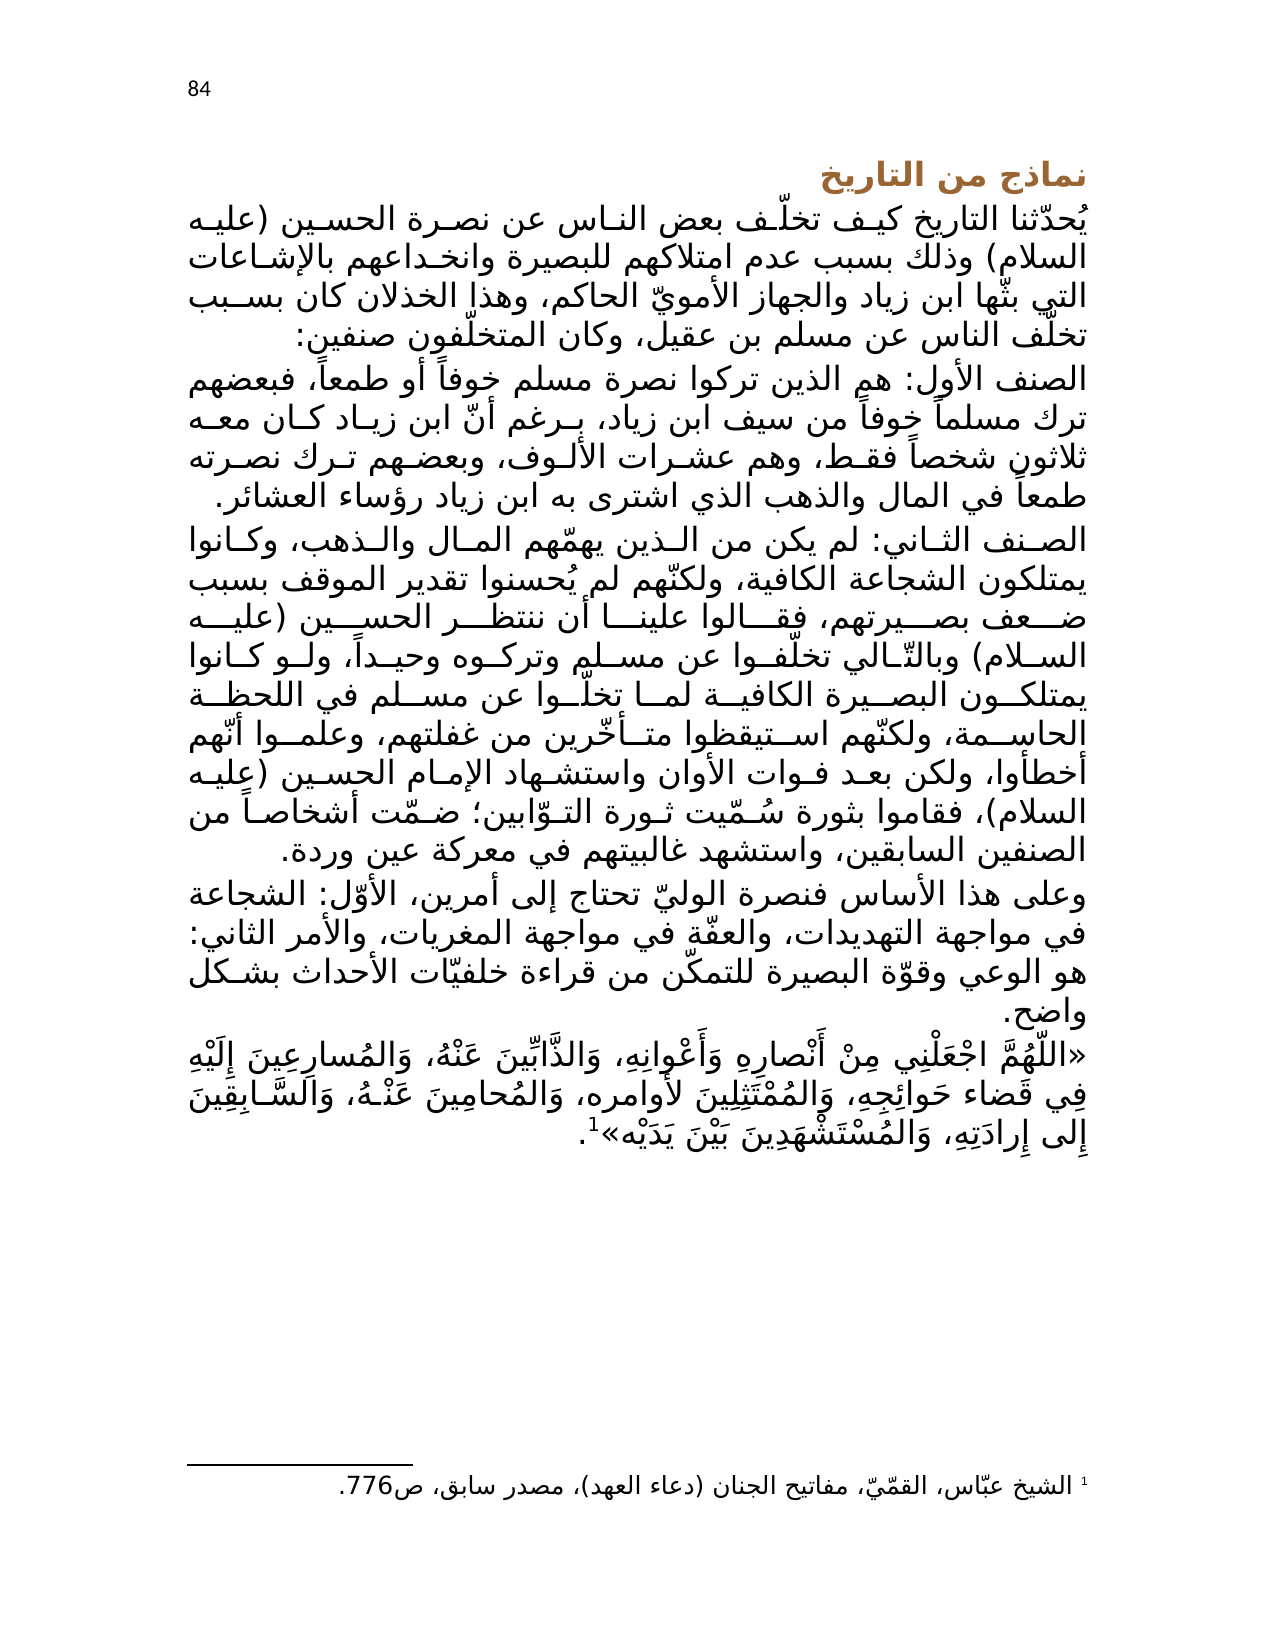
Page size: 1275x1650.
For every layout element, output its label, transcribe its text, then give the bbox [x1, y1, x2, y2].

text الصنف الثاني: لم يكن من الذين يهمّهم المال والذهب، وكانوا يمتلكون الشجاعة الكافية، ولكنّهم لم يُحسنوا تقدير الموقف بسبب ضعف بصيرتهم، فقالوا علينا أن ننتظر الحسين (عليه السلام) وبالتّالي تخلّفوا عن مسلم وتركوه وحيداً، ولو كانوا يمتلكون البصيرة الكافية لما تخلّوا عن مسلم في اللحظة الحاسمة، ولكنّهم استيقظوا متأخّرين من غفلتهم، وعلموا أنّهم أخطأوا، ولكن بعد فوات الأوان واستشهاد الإمام الحسين (عليه السلام)، فقاموا بثورة سُمّيت ثورة التوّابين؛ ضمّت أشخاصاً من الصنفين السابقين، واستشهد غالبيتهم في معركة عين وردة. [187, 520, 1087, 870]
text «اللّهُمَّ اجْعَلْنِي مِنْ أَنْصارِهِ وَأَعْوانِهِ، وَالذَّابِّينَ عَنْهُ، وَالمُسارِعِينَ إِلَيْهِ فِي قَضاء حَوائِجِهِ، وَالمُمْتَثِلِينَ لأوامره، وَالمُحامِينَ عَنْهُ، وَالسَّابِقِينَ إِلى إِرادَتِهِ، وَالمُسْتَشْهَدِينَ بَيْنَ يَدَيْه». [187, 1035, 1087, 1152]
text نماذج من التاريخ [187, 155, 1087, 194]
text الصنف الأول: هم الذين تركوا نصرة مسلم خوفاً أو طمعاً، فبعضهم ترك مسلماً خوفاً من سيف ابن زياد، برغم أنّ ابن زياد كان معه ثلاثون شخصاً فقط، وهم عشرات الألوف، وبعضهم ترك نصرته طمعاً في المال والذهب الذي اشترى به ابن زياد رؤساء العشائر. [187, 359, 1087, 515]
text يُحدّثنا التاريخ كيف تخلّف بعض الناس عن نصرة الحسين (عليه السلام) وذلك بسبب عدم امتلاكهم للبصيرة وانخداعهم بالإشاعات التي بثّها ابن زياد والجهاز الأمويّ الحاكم، وهذا الخذلان كان بسبب تخلّف الناس عن مسلم بن عقيل، وكان المتخلّفون صنفين: [187, 199, 1087, 354]
text وعلى هذا الأساس فنصرة الوليّ تحتاج إلى أمرين، الأوّل: الشجاعة في مواجهة التهديدات، والعفّة في مواجهة المغريات، والأمر الثاني: هو الوعي وقوّة البصيرة للتمكّن من قراءة خلفيّات الأحداث بشكل واضح. [187, 875, 1087, 1030]
